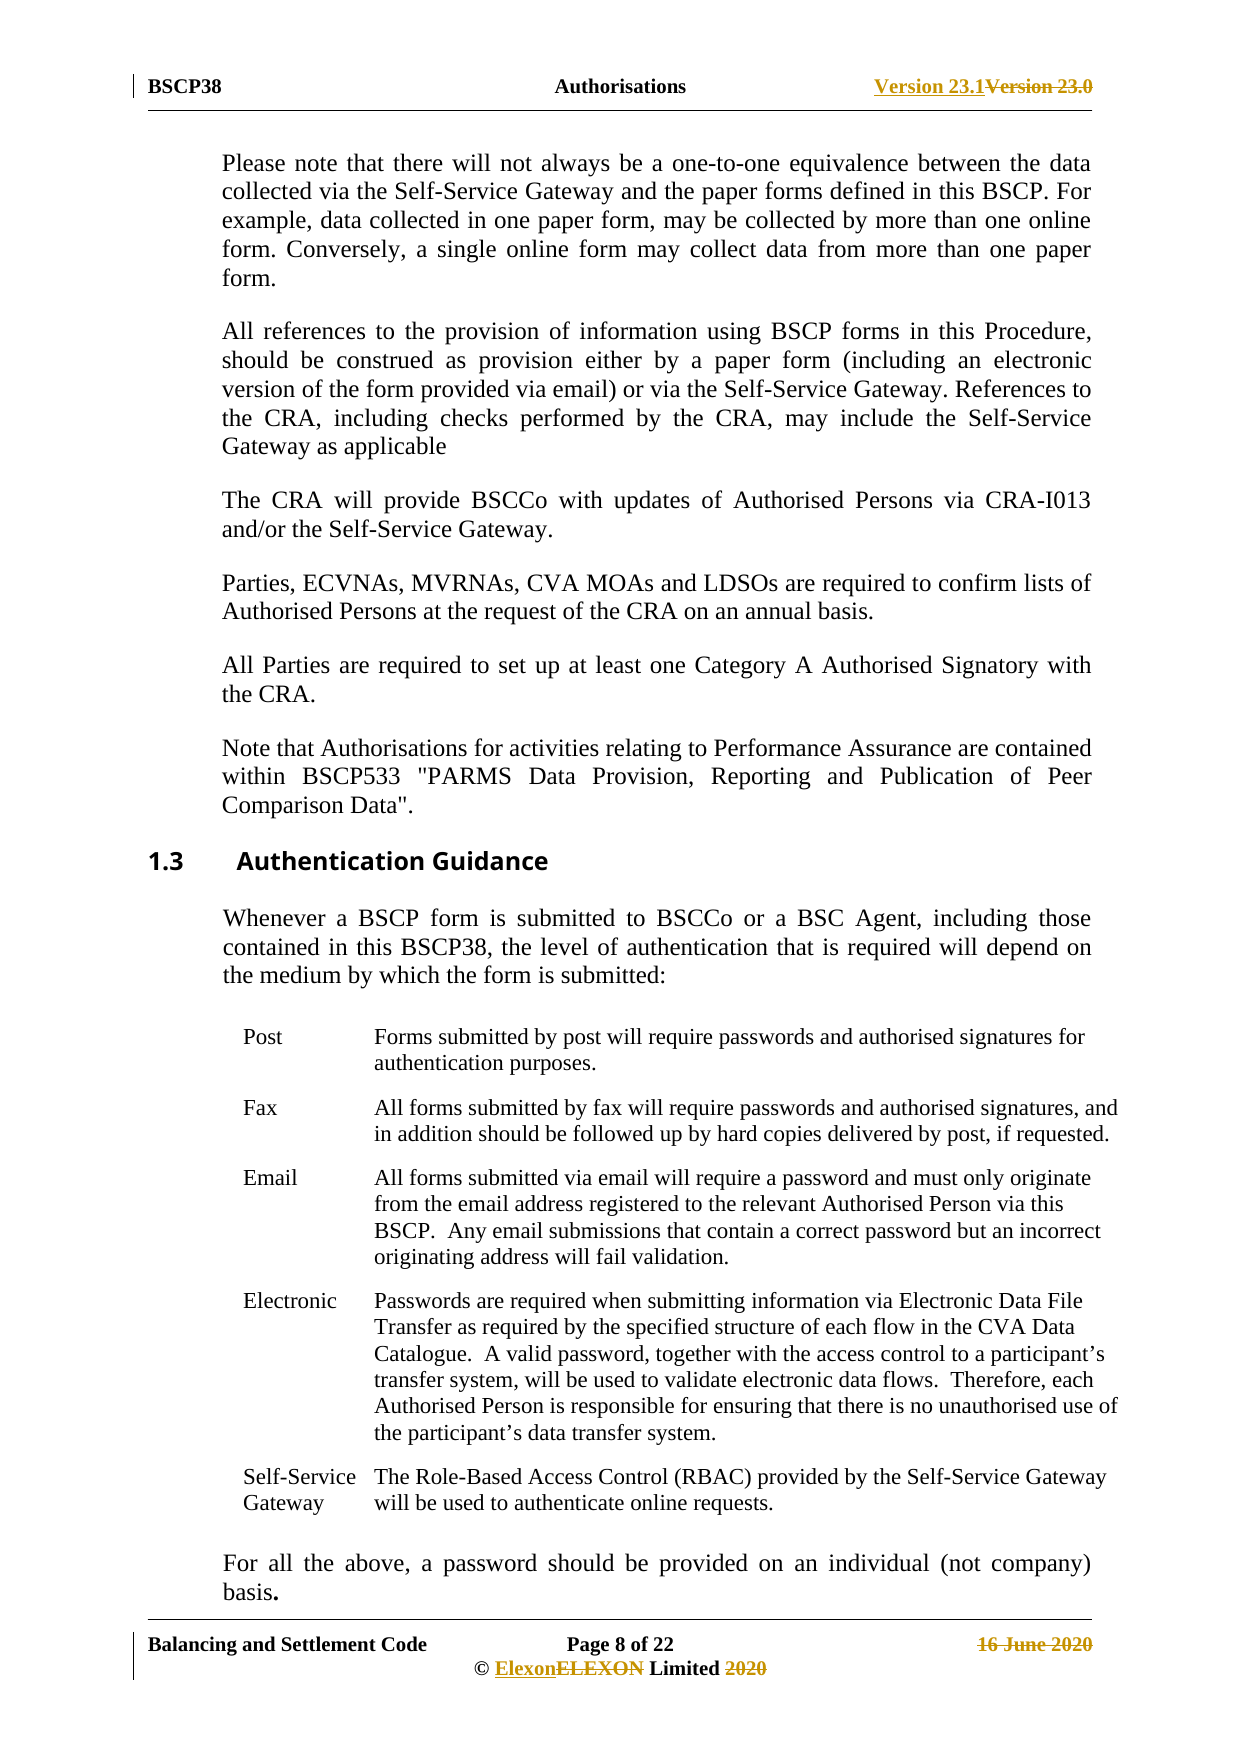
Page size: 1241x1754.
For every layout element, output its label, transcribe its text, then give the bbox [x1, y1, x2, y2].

table_cell All forms submitted via email will require a password and must only originate from the email address registered to the relevant Authorised Person via this BSCP. Any email submissions that contain a correct password but an incorrect originating address will fail validation. [365, 1155, 1134, 1278]
text Note that Authorisations for activities relating to Performance Assurance are contained within BSCP533 "PARMS Data Provision, Reporting and Publication of Peer Comparison Data". [222, 733, 1092, 819]
table_cell Electronic [234, 1278, 365, 1454]
text The CRA will provide BSCCo with updates of Authorised Persons via CRA-I013 and/or the Self-Service Gateway. [222, 485, 1092, 543]
text Whenever a BSCP form is submitted to BSCCo or a BSC Agent, including those contained in this BSCP38, the level of authentication that is required will depend on the medium by which the form is submitted: [223, 903, 1092, 989]
table_cell The Role-Based Access Control (RBAC) provided by the Self-Service Gateway will be used to authenticate online requests. [365, 1454, 1134, 1524]
table_cell All forms submitted by fax will require passwords and authorised signatures, and in addition should be followed up by hard copies delivered by post, if requested. [365, 1085, 1134, 1155]
text Please note that there will not always be a one-to-one equivalence between the data collected via the Self-Service Gateway and the paper forms defined in this BSCP. For example, data collected in one paper form, may be collected by more than one online form. Conversely, a single online form may collect data from more than one paper form. [222, 148, 1092, 291]
table_header Forms submitted by post will require passwords and authorised signatures for authentication purposes. [365, 1014, 1134, 1085]
subtitle 1.3 Authentication Guidance [148, 844, 1092, 878]
table_cell Self-Service Gateway [234, 1454, 365, 1524]
table_header Post [234, 1014, 365, 1085]
text All Parties are required to set up at least one Category A Authorised Signatory with the CRA. [222, 650, 1092, 708]
table_cell Fax [234, 1085, 365, 1155]
table_cell Email [234, 1155, 365, 1278]
text Parties, ECVNAs, MVRNAs, CVA MOAs and LDSOs are required to confirm lists of Authorised Persons at the request of the CRA on an annual basis. [222, 568, 1092, 625]
table_cell Passwords are required when submitting information via Electronic Data File Transfer as required by the specified structure of each flow in the CVA Data Catalogue. A valid password, together with the access control to a participant’s transfer system, will be used to validate electronic data flows. Therefore, each Authorised Person is responsible for ensuring that there is no unauthorised use of the participant’s data transfer system. [365, 1278, 1134, 1454]
text For all the above, a password should be provided on an individual (not company) basis. [223, 1548, 1092, 1606]
text All references to the provision of information using BSCP forms in this Procedure, should be construed as provision either by a paper form (including an electronic version of the form provided via email) or via the Self-Service Gateway. References to the CRA, including checks performed by the CRA, may include the Self-Service Gateway as applicable [222, 316, 1092, 460]
